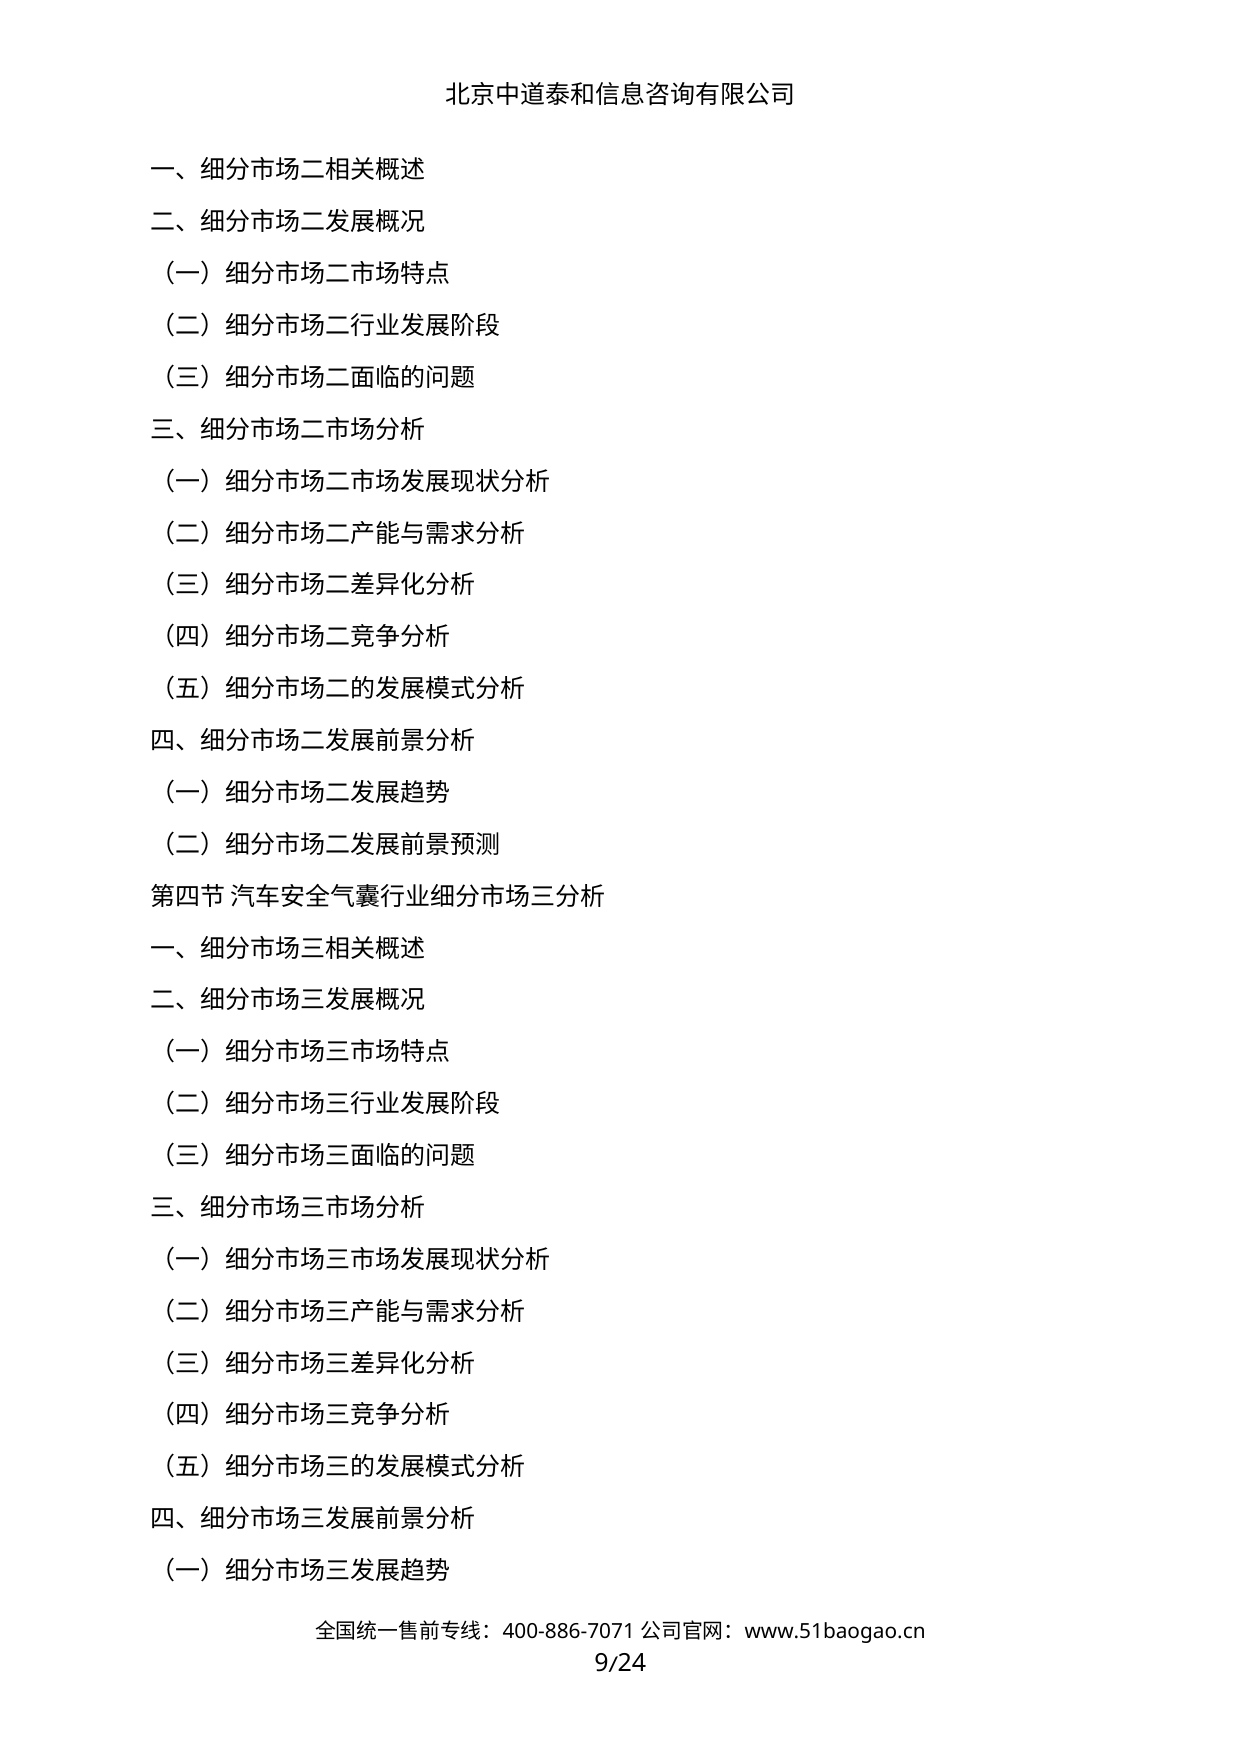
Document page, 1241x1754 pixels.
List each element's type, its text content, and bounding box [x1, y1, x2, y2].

text 一、细分市场二相关概述 [150, 150, 1090, 186]
text （二）细分市场二产能与需求分析 [150, 513, 1090, 549]
text （一）细分市场三发展趋势 [150, 1551, 1090, 1587]
text （一）细分市场二市场发展现状分析 [150, 461, 1090, 497]
text 三、细分市场三市场分析 [150, 1187, 1090, 1224]
text （三）细分市场二差异化分析 [150, 565, 1090, 601]
text （一）细分市场三市场特点 [150, 1032, 1090, 1068]
text （三）细分市场二面临的问题 [150, 357, 1090, 394]
text （五）细分市场二的发展模式分析 [150, 669, 1090, 705]
text （四）细分市场二竞争分析 [150, 617, 1090, 653]
text （二）细分市场三行业发展阶段 [150, 1084, 1090, 1120]
text （一）细分市场三市场发展现状分析 [150, 1239, 1090, 1276]
text 一、细分市场三相关概述 [150, 928, 1090, 964]
text 三、细分市场二市场分析 [150, 409, 1090, 446]
text （二）细分市场三产能与需求分析 [150, 1291, 1090, 1327]
text 二、细分市场二发展概况 [150, 202, 1090, 238]
text 四、细分市场二发展前景分析 [150, 721, 1090, 757]
text （一）细分市场二发展趋势 [150, 772, 1090, 809]
text （三）细分市场三面临的问题 [150, 1136, 1090, 1172]
text 二、细分市场三发展概况 [150, 980, 1090, 1016]
text （二）细分市场二行业发展阶段 [150, 306, 1090, 342]
text （一）细分市场二市场特点 [150, 254, 1090, 290]
text （四）细分市场三竞争分析 [150, 1395, 1090, 1431]
text 第四节 汽车安全气囊行业细分市场三分析 [150, 876, 1090, 912]
text （五）细分市场三的发展模式分析 [150, 1447, 1090, 1483]
text （三）细分市场三差异化分析 [150, 1343, 1090, 1379]
text （二）细分市场二发展前景预测 [150, 824, 1090, 861]
text 四、细分市场三发展前景分析 [150, 1499, 1090, 1535]
